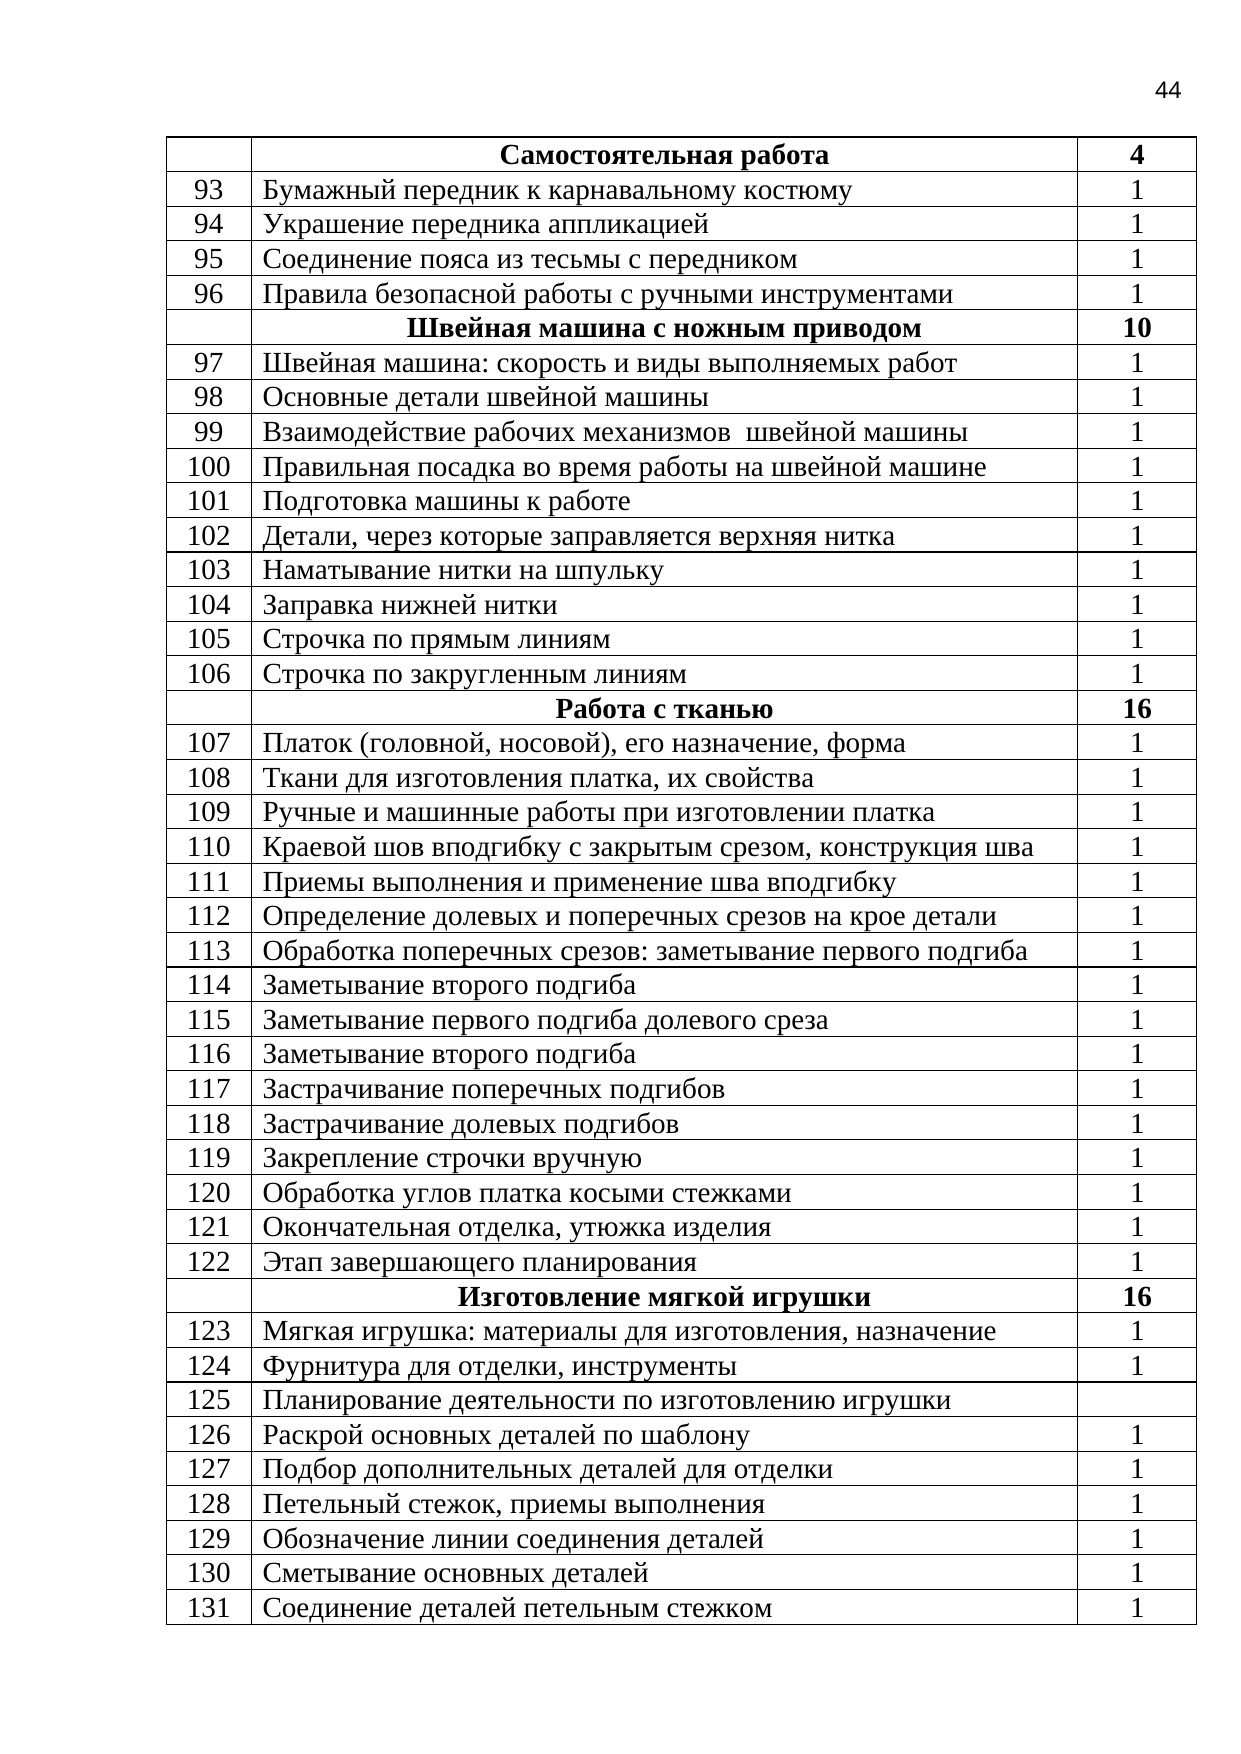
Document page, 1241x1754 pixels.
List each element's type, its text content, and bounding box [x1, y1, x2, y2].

table_cell 108 [167, 760, 251, 793]
table_cell 119 [167, 1140, 251, 1174]
table_cell 1 [1078, 1521, 1196, 1554]
table_cell 121 [167, 1210, 251, 1243]
table_cell 1 [1078, 449, 1196, 482]
table_cell Обработка поперечных срезов: заметывание первого подгиба [252, 933, 1077, 966]
table_cell 1 [1078, 1555, 1196, 1589]
table_cell Наматывание нитки на шпульку [252, 553, 1077, 586]
table_cell 1 [1078, 1590, 1196, 1623]
table_cell 131 [167, 1590, 251, 1623]
table_cell 107 [167, 725, 251, 759]
table_cell 109 [167, 795, 251, 828]
table_cell [167, 1279, 251, 1312]
table_cell Правильная посадка во время работы на швейной машине [252, 449, 1077, 482]
table_cell Застрачивание поперечных подгибов [252, 1071, 1077, 1105]
table_cell Строчка по прямым линиям [252, 622, 1077, 655]
table_cell 1 [1078, 898, 1196, 932]
table_cell 123 [167, 1313, 251, 1347]
table_cell 1 [1078, 207, 1196, 240]
table_cell Застрачивание долевых подгибов [252, 1106, 1077, 1139]
table_cell 1 [1078, 414, 1196, 448]
table_cell Работа с тканью [252, 691, 1077, 724]
table_cell 101 [167, 483, 251, 517]
table_cell 1 [1078, 1244, 1196, 1278]
table_cell Заметывание первого подгиба долевого среза [252, 1002, 1077, 1036]
table_cell 1 [1078, 968, 1196, 1001]
table_cell Бумажный передник к карнавальному костюму [252, 172, 1077, 206]
table_cell 1 [1078, 795, 1196, 828]
table_cell [167, 691, 251, 724]
table_cell 127 [167, 1452, 251, 1485]
table_cell 1 [1078, 345, 1196, 378]
table_cell Заправка нижней нитки [252, 587, 1077, 621]
table_cell 1 [1078, 1452, 1196, 1485]
table_cell 130 [167, 1555, 251, 1589]
table_cell Ткани для изготовления платка, их свойства [252, 760, 1077, 793]
table_cell Украшение передника аппликацией [252, 207, 1077, 240]
table_cell 1 [1078, 864, 1196, 897]
table_cell 98 [167, 380, 251, 413]
table_cell Мягкая игрушка: материалы для изготовления, назначение [252, 1313, 1077, 1347]
table_cell 1 [1078, 553, 1196, 586]
table_cell 1 [1078, 656, 1196, 690]
table_cell 1 [1078, 1140, 1196, 1174]
table_cell 96 [167, 276, 251, 309]
table_cell 111 [167, 864, 251, 897]
table_cell [1078, 1383, 1196, 1416]
table_cell 115 [167, 1002, 251, 1036]
table_cell Этап завершающего планирования [252, 1244, 1077, 1278]
table_cell 95 [167, 241, 251, 275]
table_cell 1 [1078, 1417, 1196, 1451]
table_cell Обозначение линии соединения деталей [252, 1521, 1077, 1554]
table_cell 114 [167, 968, 251, 1001]
table_cell 94 [167, 207, 251, 240]
table_cell 125 [167, 1383, 251, 1416]
table_cell Сметывание основных деталей [252, 1555, 1077, 1589]
table_cell Платок (головной, носовой), его назначение, форма [252, 725, 1077, 759]
table_cell 1 [1078, 241, 1196, 275]
table_cell 124 [167, 1348, 251, 1381]
table_cell 126 [167, 1417, 251, 1451]
table_cell Детали, через которые заправляется верхняя нитка [252, 518, 1077, 551]
table_cell 93 [167, 172, 251, 206]
table_cell Закрепление строчки вручную [252, 1140, 1077, 1174]
table_cell Основные детали швейной машины [252, 380, 1077, 413]
table_cell 10 [1078, 310, 1196, 344]
table_cell 1 [1078, 1486, 1196, 1520]
table_cell 117 [167, 1071, 251, 1105]
table_cell 1 [1078, 483, 1196, 517]
table_cell 128 [167, 1486, 251, 1520]
table_cell Определение долевых и поперечных срезов на крое детали [252, 898, 1077, 932]
table_cell Подготовка машины к работе [252, 483, 1077, 517]
table_cell 1 [1078, 1071, 1196, 1105]
table_cell 129 [167, 1521, 251, 1554]
table_cell Изготовление мягкой игрушки [252, 1279, 1077, 1312]
table_cell 116 [167, 1037, 251, 1070]
table_cell 103 [167, 553, 251, 586]
table_cell Заметывание второго подгиба [252, 968, 1077, 1001]
table_cell 1 [1078, 933, 1196, 966]
table_cell Ручные и машинные работы при изготовлении платка [252, 795, 1077, 828]
table_cell 1 [1078, 1313, 1196, 1347]
table_cell Швейная машина: скорость и виды выполняемых работ [252, 345, 1077, 378]
table_cell Самостоятельная работа [252, 138, 1077, 171]
table_cell Соединение деталей петельным стежком [252, 1590, 1077, 1623]
table_cell Правила безопасной работы с ручными инструментами [252, 276, 1077, 309]
table_cell 1 [1078, 829, 1196, 863]
table_cell 104 [167, 587, 251, 621]
table_cell 1 [1078, 587, 1196, 621]
table_cell 16 [1078, 1279, 1196, 1312]
table_cell 16 [1078, 691, 1196, 724]
table_cell 1 [1078, 380, 1196, 413]
table_cell Заметывание второго подгиба [252, 1037, 1077, 1070]
table_cell 1 [1078, 725, 1196, 759]
table_cell Краевой шов вподгибку с закрытым срезом, конструкция шва [252, 829, 1077, 863]
table_cell 1 [1078, 1002, 1196, 1036]
table_cell 118 [167, 1106, 251, 1139]
table_cell 1 [1078, 518, 1196, 551]
table_cell 120 [167, 1175, 251, 1208]
table_cell 97 [167, 345, 251, 378]
table_cell Фурнитура для отделки, инструменты [252, 1348, 1077, 1381]
table_cell 113 [167, 933, 251, 966]
table_cell Раскрой основных деталей по шаблону [252, 1417, 1077, 1451]
table_cell Соединение пояса из тесьмы с передником [252, 241, 1077, 275]
table_cell 112 [167, 898, 251, 932]
table_cell 1 [1078, 622, 1196, 655]
table_cell 99 [167, 414, 251, 448]
table_cell Швейная машина с ножным приводом [252, 310, 1077, 344]
table_cell [167, 310, 251, 344]
table_cell 1 [1078, 1106, 1196, 1139]
table_cell Окончательная отделка, утюжка изделия [252, 1210, 1077, 1243]
table_cell Строчка по закругленным линиям [252, 656, 1077, 690]
table_cell Петельный стежок, приемы выполнения [252, 1486, 1077, 1520]
table_cell 1 [1078, 276, 1196, 309]
table_cell 100 [167, 449, 251, 482]
table_cell 1 [1078, 760, 1196, 793]
table_cell 122 [167, 1244, 251, 1278]
table_cell 106 [167, 656, 251, 690]
table_cell 1 [1078, 172, 1196, 206]
table_cell [167, 138, 251, 171]
table_cell 105 [167, 622, 251, 655]
table_cell 110 [167, 829, 251, 863]
table_cell 1 [1078, 1210, 1196, 1243]
table_cell 102 [167, 518, 251, 551]
table_cell Планирование деятельности по изготовлению игрушки [252, 1383, 1077, 1416]
table_cell 1 [1078, 1175, 1196, 1208]
table_cell Подбор дополнительных деталей для отделки [252, 1452, 1077, 1485]
table_cell Обработка углов платка косыми стежками [252, 1175, 1077, 1208]
table_cell Приемы выполнения и применение шва вподгибку [252, 864, 1077, 897]
table_cell 1 [1078, 1037, 1196, 1070]
table_cell Взаимодействие рабочих механизмов швейной машины [252, 414, 1077, 448]
table_cell 1 [1078, 1348, 1196, 1381]
table_cell 4 [1078, 138, 1196, 171]
